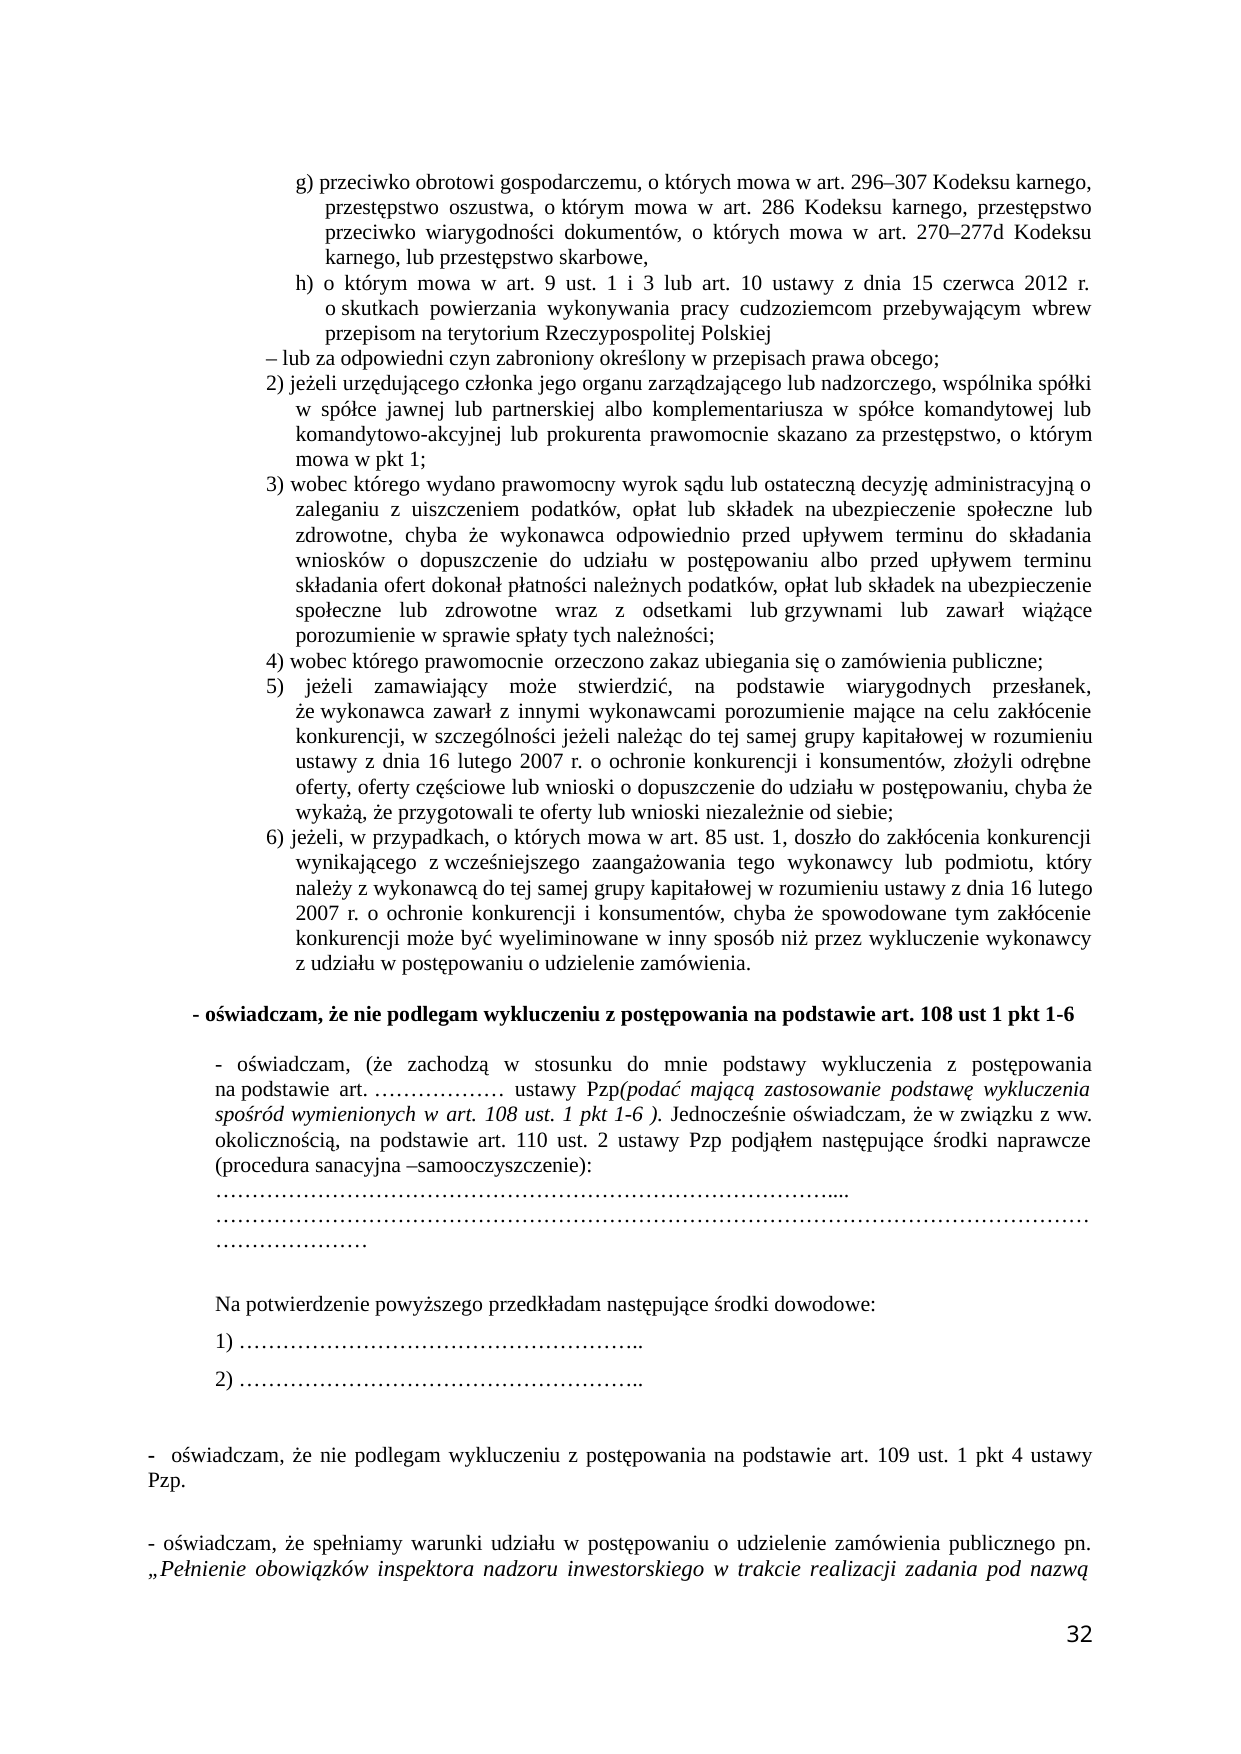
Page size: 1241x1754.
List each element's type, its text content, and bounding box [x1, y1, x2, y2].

text 6) jeżeli, w przypadkach, o których mowa w art. 85 ust. 1, doszło do zakłócenia konkurencji wynikającego z wcześniejszego zaangażowania tego wykonawcy lub podmiotu, który należy z wykonawcą do tej samej grupy kapitałowej w rozumieniu ustawy z dnia 16 lutego 2007 r. o ochronie konkurencji i konsumentów, chyba że spowodowane tym zakłócenie konkurencji może być wyeliminowane w inny sposób niż przez wykluczenie wykonawcy z udziału w postępowaniu o udzielenie zamówienia. [266, 824, 1093, 975]
text 2) ……………………………………………….. [148, 1366, 1090, 1391]
text …………………………………………………………………………....…………………………………………………………………………………………………………………………… [215, 1177, 1093, 1253]
text g) przeciwko obrotowi gospodarczemu, o których mowa w art. 296–307 Kodeksu karnego, przestępstwo oszustwa, o którym mowa w art. 286 Kodeksu karnego, przestępstwo przeciwko wiarygodności dokumentów, o których mowa w art. 270–277d Kodeksu karnego, lub przestępstwo skarbowe, [295, 169, 1093, 269]
text 4) wobec którego prawomocnie orzeczono zakaz ubiegania się o zamówienia publiczne; [266, 648, 1093, 673]
text 2) jeżeli urzędującego członka jego organu zarządzającego lub nadzorczego, wspólnika spółki w spółce jawnej lub partnerskiej albo komplementariusza w spółce komandytowej lub komandytowo-akcyjnej lub prokurenta prawomocnie skazano za przestępstwo, o którym mowa w pkt 1; [266, 370, 1093, 471]
text 1) ……………………………………………….. [148, 1328, 1090, 1353]
text 5) jeżeli zamawiający może stwierdzić, na podstawie wiarygodnych przesłanek, że wykonawca zawarł z innymi wykonawcami porozumienie mające na celu zakłócenie konkurencji, w szczególności jeżeli należąc do tej samej grupy kapitałowej w rozumieniu ustawy z dnia 16 lutego 2007 r. o ochronie konkurencji i konsumentów, złożyli odrębne oferty, oferty częściowe lub wnioski o dopuszczenie do udziału w postępowaniu, chyba że wykażą, że przygotowali te oferty lub wnioski niezależnie od siebie; [266, 673, 1093, 824]
text Na potwierdzenie powyższego przedkładam następujące środki dowodowe: [148, 1291, 1090, 1316]
text – lub za odpowiedni czyn zabroniony określony w przepisach prawa obcego; [266, 345, 1093, 370]
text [148, 1530, 1093, 1582]
text - oświadczam, że nie podlegam wykluczeniu z postępowania na podstawie art. 108 ust 1 pkt 1-6 [192, 1001, 1093, 1026]
text h) o którym mowa w art. 9 ust. 1 i 3 lub art. 10 ustawy z dnia 15 czerwca 2012 r. o skutkach powierzania wykonywania pracy cudzoziemcom przebywającym wbrew przepisom na terytorium Rzeczypospolitej Polskiej [295, 269, 1093, 345]
text 3) wobec którego wydano prawomocny wyrok sądu lub ostateczną decyzję administracyjną o zaleganiu z uiszczeniem podatków, opłat lub składek na ubezpieczenie społeczne lub zdrowotne, chyba że wykonawca odpowiednio przed upływem terminu do składania wniosków o dopuszczenie do udziału w postępowaniu albo przed upływem terminu składania ofert dokonał płatności należnych podatków, opłat lub składek na ubezpieczenie społeczne lub zdrowotne wraz z odsetkami lub grzywnami lub zawarł wiążące porozumienie w sprawie spłaty tych należności; [266, 471, 1093, 648]
text - oświadczam, że nie podlegam wykluczeniu z postępowania na podstawie art. 109 ust. 1 pkt 4 ustawy Pzp. [148, 1442, 1093, 1492]
text - oświadczam, (że zachodzą w stosunku do mnie podstawy wykluczenia z postępowania na podstawie art. ……………… ustawy Pzp(podać mającą zastosowanie podstawę wykluczenia spośród wymienionych w art. 108 ust. 1 pkt 1-6 ). Jednocześnie oświadczam, że w związku z ww. okolicznością, na podstawie art. 110 ust. 2 ustawy Pzp podjąłem następujące środki naprawcze (procedura sanacyjna –samooczyszczenie): [215, 1051, 1093, 1177]
